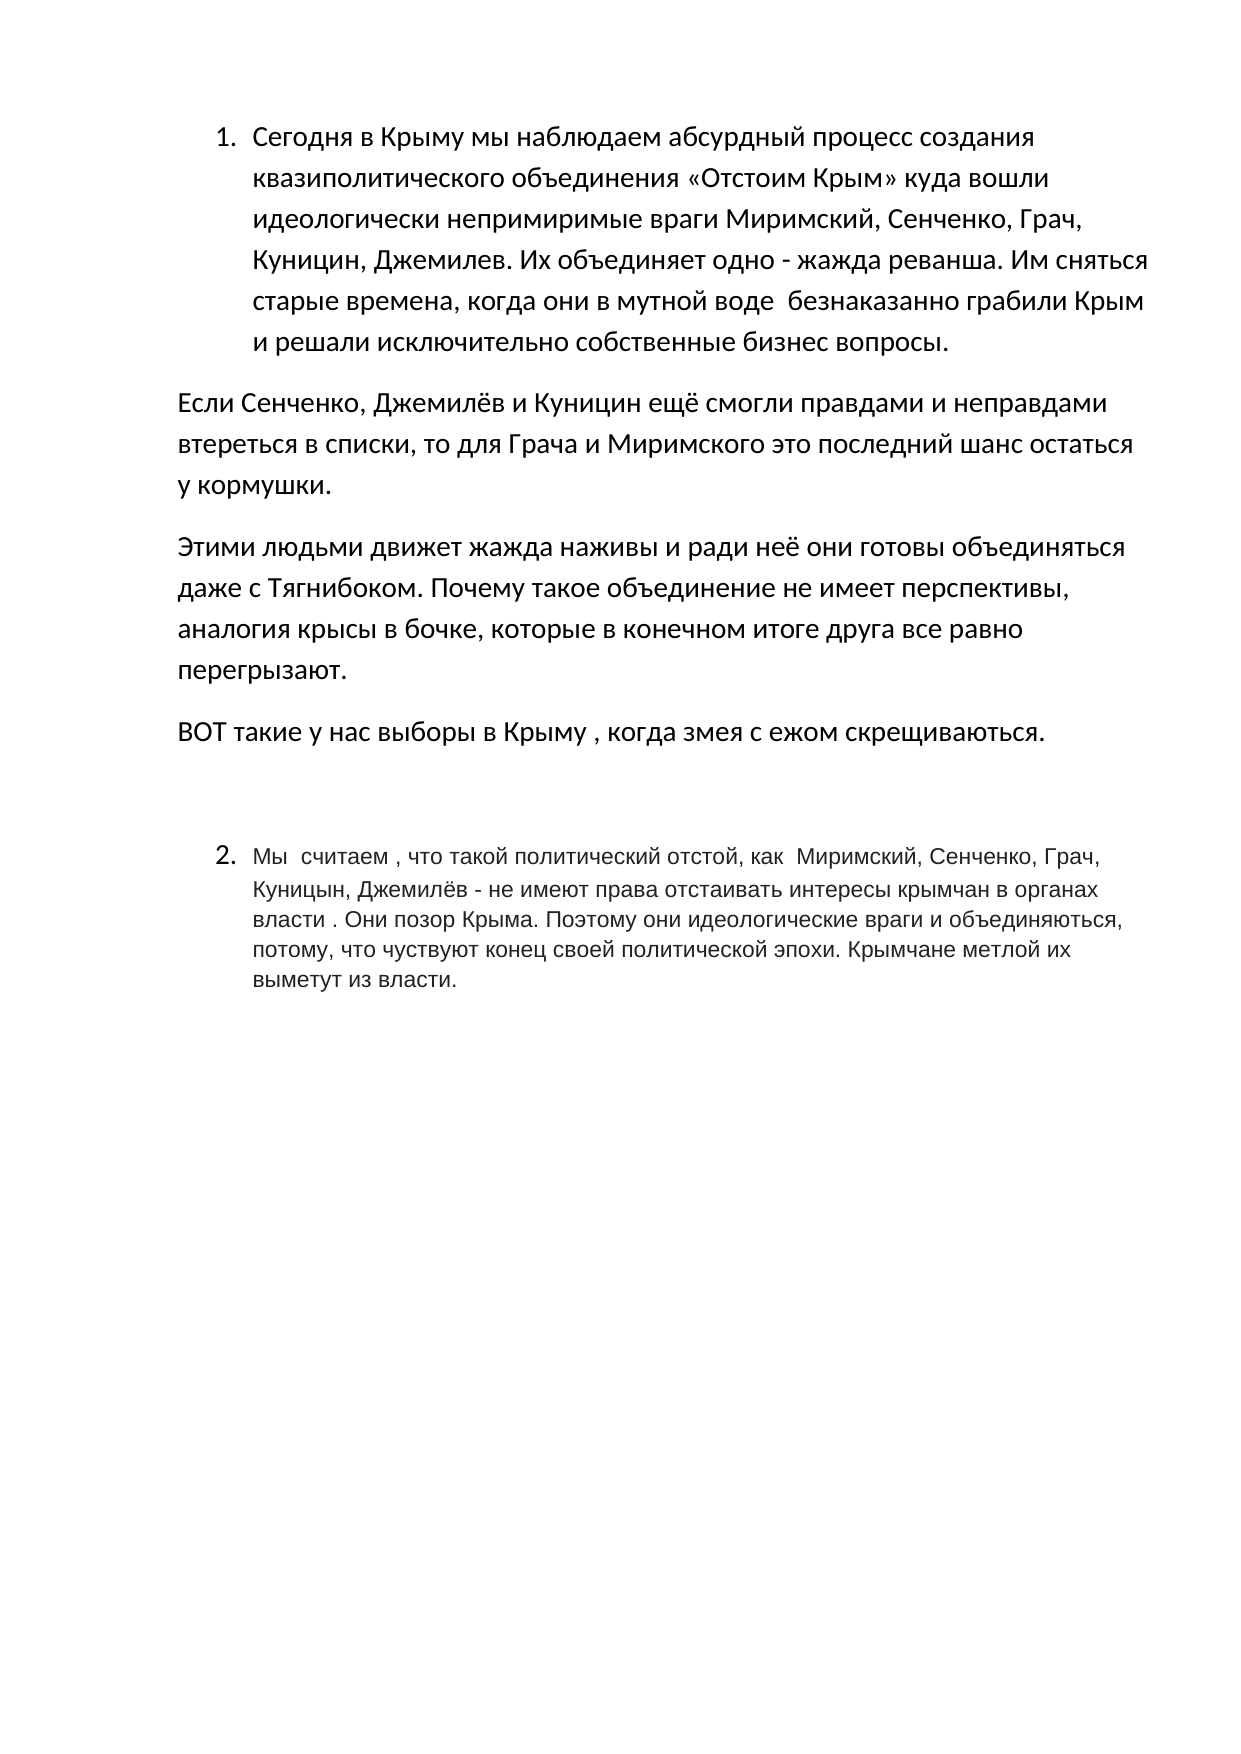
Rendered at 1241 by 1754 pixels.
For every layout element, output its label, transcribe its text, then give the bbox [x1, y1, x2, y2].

text ВОТ такие у нас выборы в Крыму , когда змея с ежом скрещиваються. [177, 713, 1152, 748]
text Если Сенченко, Джемилёв и Куницин ещё смогли правдами и неправдами втереться в списки, то для Грача и Миримского это последний шанс остаться у кормушки. [177, 384, 1152, 502]
list Сегодня в Крыму мы наблюдаем абсурдный процесс создания квазиполитического объединения «Отстоим Крым» куда вошли идеологически непримиримые враги Миримский, Сенченко, Грач, Куницин, Джемилев. Их объединяет одно - жажда реванша. Им сняться старые времена, когда они в мутной воде безнаказанно грабили Крым и решали исключительно собственные бизнес вопросы. [215, 118, 1152, 358]
text Этими людьми движет жажда наживы и ради неё они готовы объединяться даже с Тягнибоком. Почему такое объединение не имеет перспективы, аналогия крысы в бочке, которые в конечном итоге друга все равно перегрызают. [177, 528, 1152, 687]
list Мы считаем , что такой политический отстой, как Миримский, Сенченко, Грач, Куницын, Джемилёв - не имеют права отстаивать интересы крымчан в органах власти . Они позор Крыма. Поэтому они идеологические враги и объединяються, потому, что чуствуют конец своей политической эпохи. Крымчане метлой их выметут из власти. [215, 836, 1152, 993]
